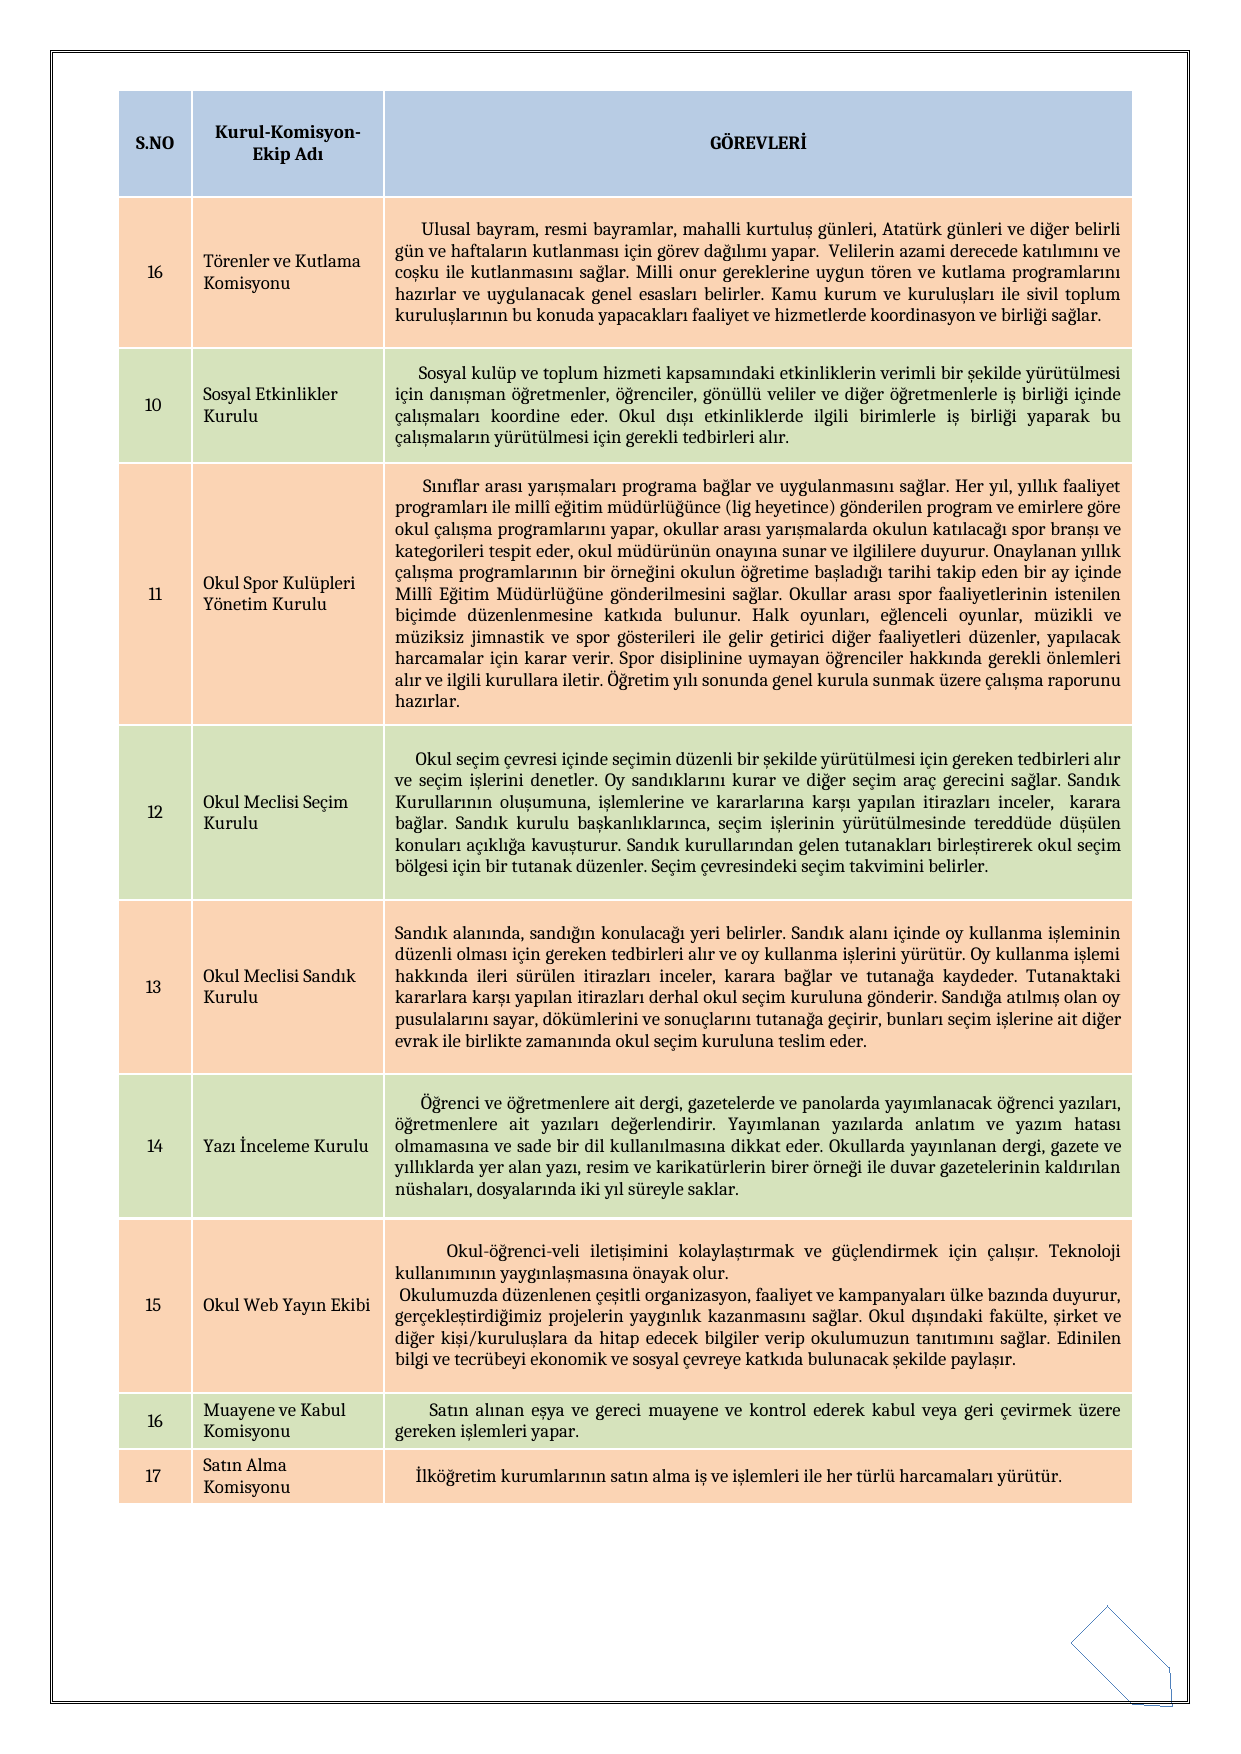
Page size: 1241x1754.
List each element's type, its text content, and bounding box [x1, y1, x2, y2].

table_cell Muayene ve Kabul Komisyonu [193, 1394, 383, 1448]
table_cell 15 [119, 1220, 191, 1392]
table_cell Yazı İnceleme Kurulu [193, 1075, 383, 1217]
table_cell 10 [119, 349, 191, 462]
table_header Kurul-Komisyon- Ekip Adı [193, 91, 383, 196]
table_cell Satın alınan eşya ve gereci muayene ve kontrol ederek kabul veya geri çevirmek üzere gereken işlemleri yapar. [385, 1394, 1132, 1448]
table_cell 11 [119, 464, 191, 724]
table_header GÖREVLERİ [385, 91, 1132, 196]
table_cell 13 [119, 901, 191, 1073]
table_cell Sosyal Etkinlikler Kurulu [193, 349, 383, 462]
table_header S.NO [119, 91, 191, 196]
table_cell 12 [119, 726, 191, 899]
table_cell Satın Alma Komisyonu [193, 1450, 383, 1503]
table_cell İlköğretim kurumlarının satın alma iş ve işlemleri ile her türlü harcamaları yürütür. [385, 1450, 1132, 1503]
table_cell Okul seçim çevresi içinde seçimin düzenli bir şekilde yürütülmesi için gereken tedbirleri alır ve seçim işlerini denetler. Oy sandıklarını kurar ve diğer seçim araç gerecini sağlar. Sandık Kurullarının oluşumuna, işlemlerine ve kararlarına karşı yapılan itirazları inceler, karara bağlar. Sandık kurulu başkanlıklarınca, seçim işlerinin yürütülmesinde tereddüde düşülen konuları açıklığa kavuşturur. Sandık kurullarından gelen tutanakları birleştirerek okul seçim bölgesi için bir tutanak düzenler. Seçim çevresindeki seçim takvimini belirler. [385, 726, 1132, 899]
table_cell 16 [119, 1394, 191, 1448]
table_cell Okul Spor Kulüpleri Yönetim Kurulu [193, 464, 383, 724]
table_cell 16 [119, 198, 191, 347]
table_cell Okul Meclisi Seçim Kurulu [193, 726, 383, 899]
table_cell 14 [119, 1075, 191, 1217]
table_cell Sosyal kulüp ve toplum hizmeti kapsamındaki etkinliklerin verimli bir şekilde yürütülmesi için danışman öğretmenler, öğrenciler, gönüllü veliler ve diğer öğretmenlerle iş birliği içinde çalışmaları koordine eder. Okul dışı etkinliklerde ilgili birimlerle iş birliği yaparak bu çalışmaların yürütülmesi için gerekli tedbirleri alır. [385, 349, 1132, 462]
table_cell Okul Meclisi Sandık Kurulu [193, 901, 383, 1073]
table_cell 17 [119, 1450, 191, 1503]
table_cell Okul-öğrenci-veli iletişimini kolaylaştırmak ve güçlendirmek için çalışır. Teknoloji kullanımının yaygınlaşmasına önayak olur. Okulumuzda düzenlenen çeşitli organizasyon, faaliyet ve kampanyaları ülke bazında duyurur, gerçekleştirdiğimiz projelerin yaygınlık kazanmasını sağlar. Okul dışındaki fakülte, şirket ve diğer kişi/kuruluşlara da hitap edecek bilgiler verip okulumuzun tanıtımını sağlar. Edinilen bilgi ve tecrübeyi ekonomik ve sosyal çevreye katkıda bulunacak şekilde paylaşır. [385, 1220, 1132, 1392]
table_cell Ulusal bayram, resmi bayramlar, mahalli kurtuluş günleri, Atatürk günleri ve diğer belirli gün ve haftaların kutlanması için görev dağılımı yapar. Velilerin azami derecede katılımını ve coşku ile kutlanmasını sağlar. Milli onur gereklerine uygun tören ve kutlama programlarını hazırlar ve uygulanacak genel esasları belirler. Kamu kurum ve kuruluşları ile sivil toplum kuruluşlarının bu konuda yapacakları faaliyet ve hizmetlerde koordinasyon ve birliği sağlar. [385, 198, 1132, 347]
table_cell Sınıflar arası yarışmaları programa bağlar ve uygulanmasını sağlar. Her yıl, yıllık faaliyet programları ile millî eğitim müdürlüğünce (lig heyetince) gönderilen program ve emirlere göre okul çalışma programlarını yapar, okullar arası yarışmalarda okulun katılacağı spor branşı ve kategorileri tespit eder, okul müdürünün onayına sunar ve ilgililere duyurur. Onaylanan yıllık çalışma programlarının bir örneğini okulun öğretime başladığı tarihi takip eden bir ay içinde Millî Eğitim Müdürlüğüne gönderilmesini sağlar. Okullar arası spor faaliyetlerinin istenilen biçimde düzenlenmesine katkıda bulunur. Halk oyunları, eğlenceli oyunlar, müzikli ve müziksiz jimnastik ve spor gösterileri ile gelir getirici diğer faaliyetleri düzenler, yapılacak harcamalar için karar verir. Spor disiplinine uymayan öğrenciler hakkında gerekli önlemleri alır ve ilgili kurullara iletir. Öğretim yılı sonunda genel kurula sunmak üzere çalışma raporunu hazırlar. [385, 464, 1132, 724]
table_cell Törenler ve Kutlama Komisyonu [193, 198, 383, 347]
table_cell Okul Web Yayın Ekibi [193, 1220, 383, 1392]
table_cell Öğrenci ve öğretmenlere ait dergi, gazetelerde ve panolarda yayımlanacak öğrenci yazıları, öğretmenlere ait yazıları değerlendirir. Yayımlanan yazılarda anlatım ve yazım hatası olmamasına ve sade bir dil kullanılmasına dikkat eder. Okullarda yayınlanan dergi, gazete ve yıllıklarda yer alan yazı, resim ve karikatürlerin birer örneği ile duvar gazetelerinin kaldırılan nüshaları, dosyalarında iki yıl süreyle saklar. [385, 1075, 1132, 1217]
table_cell Sandık alanında, sandığın konulacağı yeri belirler. Sandık alanı içinde oy kullanma işleminin düzenli olması için gereken tedbirleri alır ve oy kullanma işlerini yürütür. Oy kullanma işlemi hakkında ileri sürülen itirazları inceler, karara bağlar ve tutanağa kaydeder. Tutanaktaki kararlara karşı yapılan itirazları derhal okul seçim kuruluna gönderir. Sandığa atılmış olan oy pusulalarını sayar, dökümlerini ve sonuçlarını tutanağa geçirir, bunları seçim işlerine ait diğer evrak ile birlikte zamanında okul seçim kuruluna teslim eder. [385, 901, 1132, 1073]
